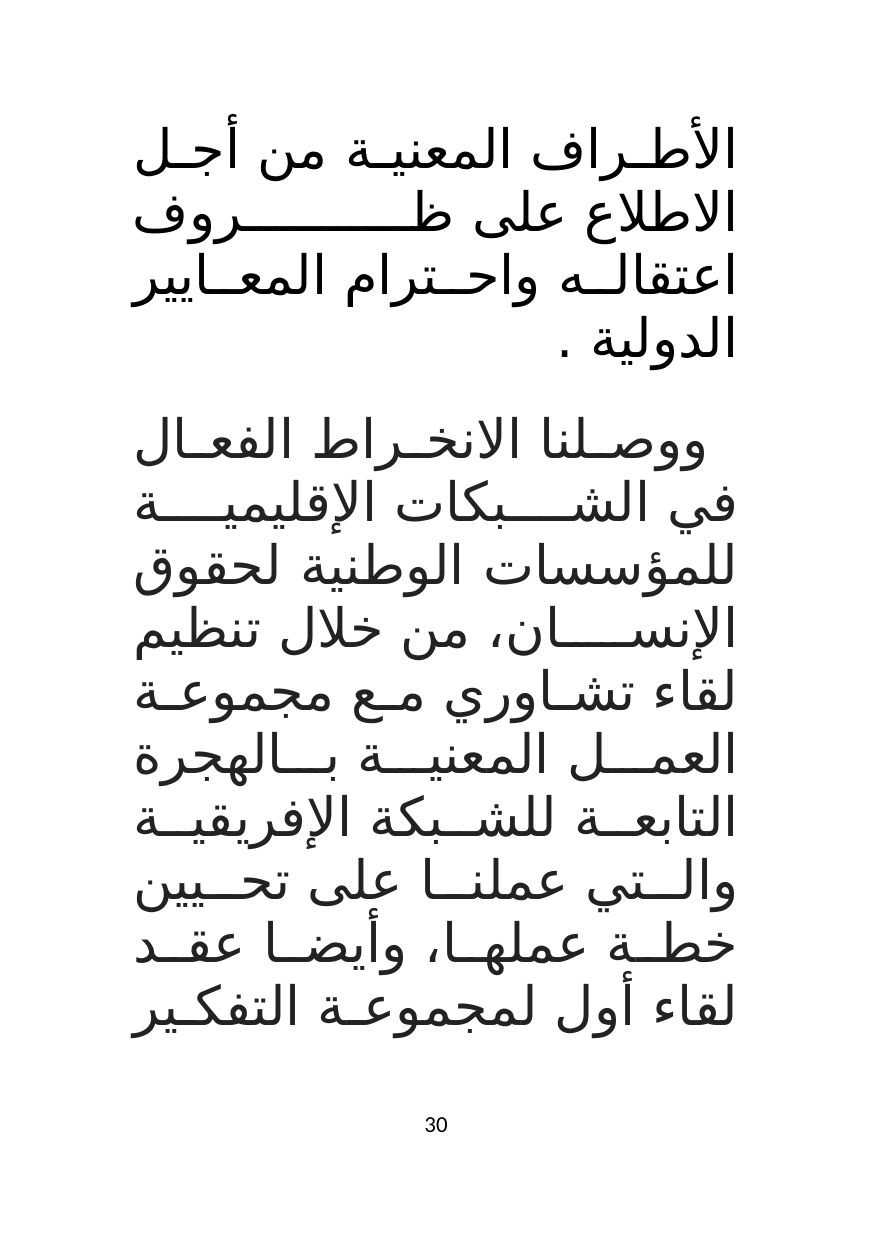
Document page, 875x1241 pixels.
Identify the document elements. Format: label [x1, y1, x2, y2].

text [133, 118, 738, 370]
list [133, 408, 738, 1038]
